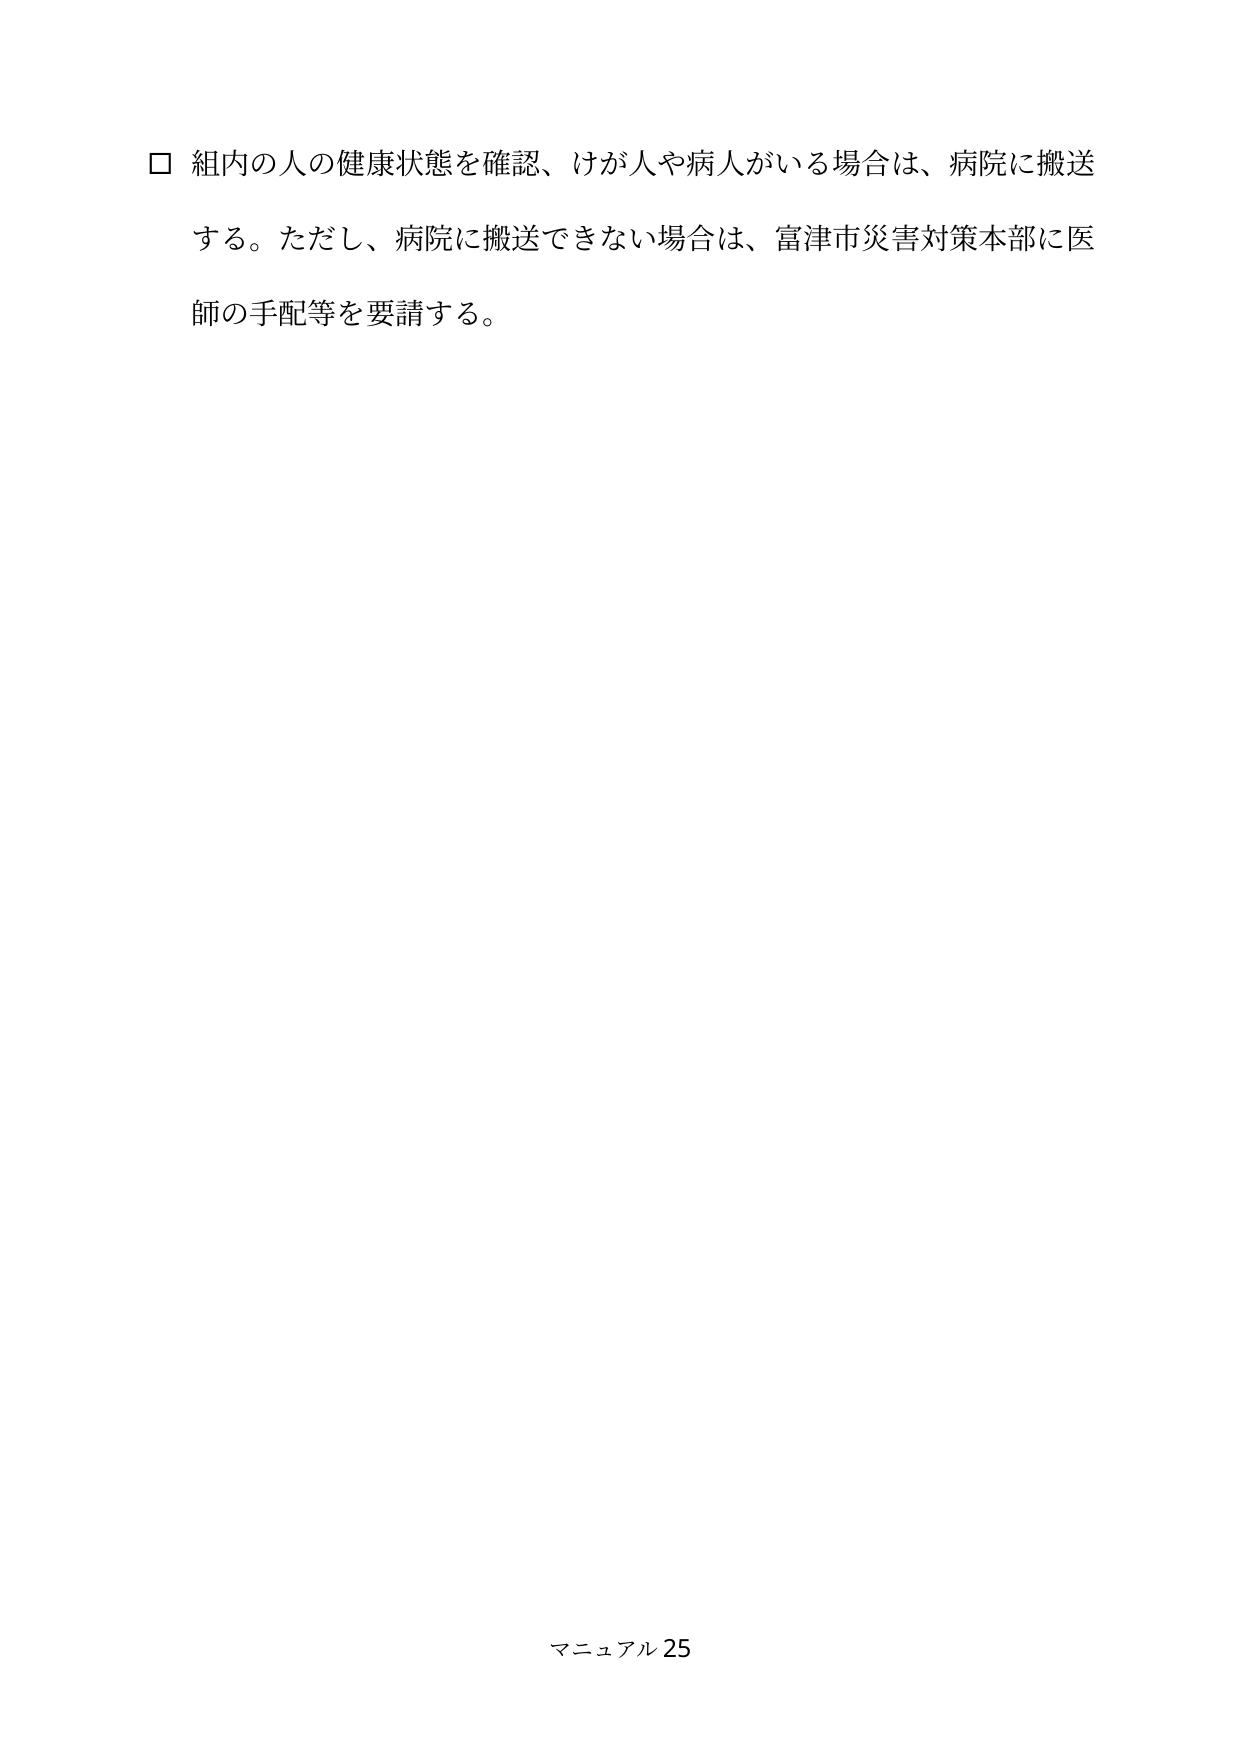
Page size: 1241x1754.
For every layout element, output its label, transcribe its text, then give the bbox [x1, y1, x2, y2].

list 組内の人の健康状態を確認、けが人や病人がいる場合は、病院に搬送する。ただし、病院に搬送できない場合は、富津市災害対策本部に医師の手配等を要請する。 [147, 124, 1122, 349]
